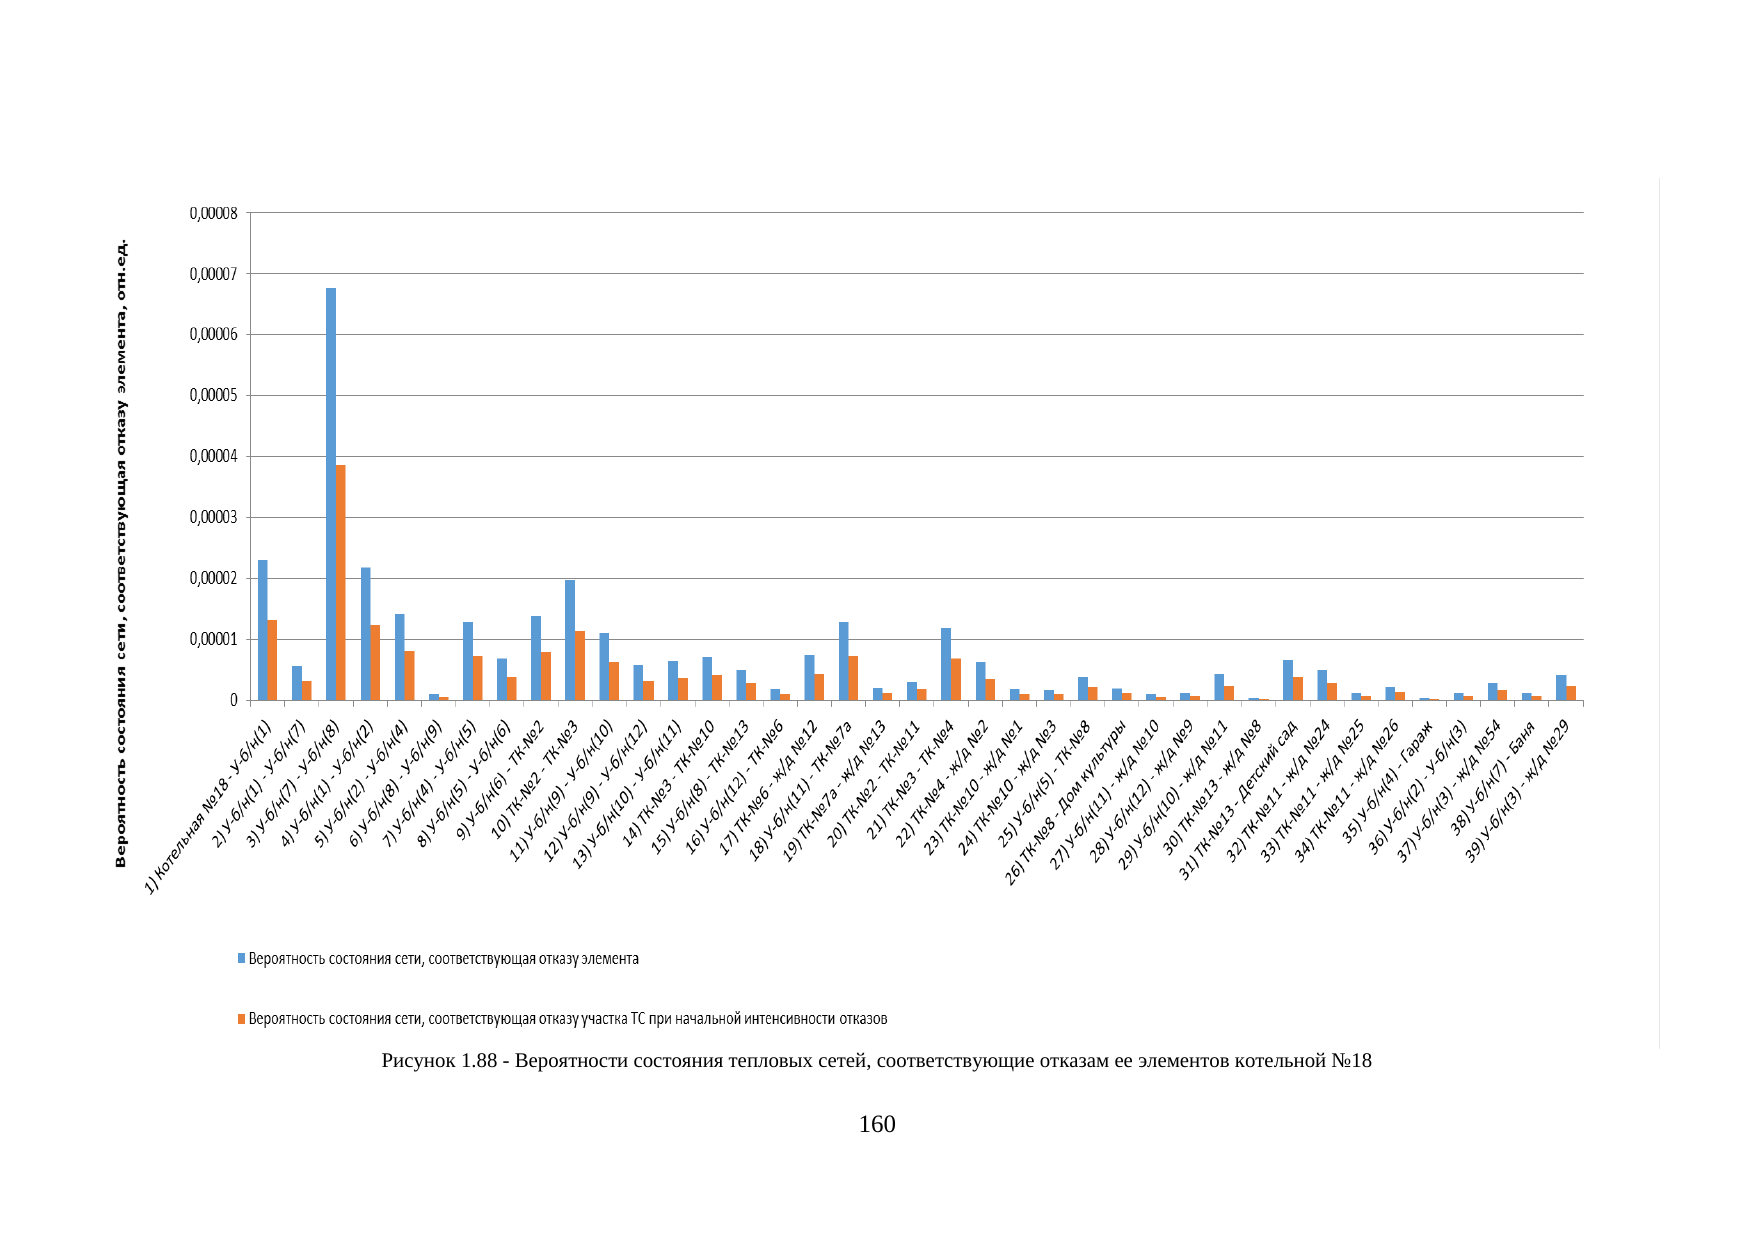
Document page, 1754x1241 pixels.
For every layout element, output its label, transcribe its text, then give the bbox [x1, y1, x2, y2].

picture [94, 177, 1660, 1049]
text Рисунок 1.88 - Вероятности состояния тепловых сетей, соответствующие отказам ее элементов котельной №18 [89, 1048, 1665, 1072]
